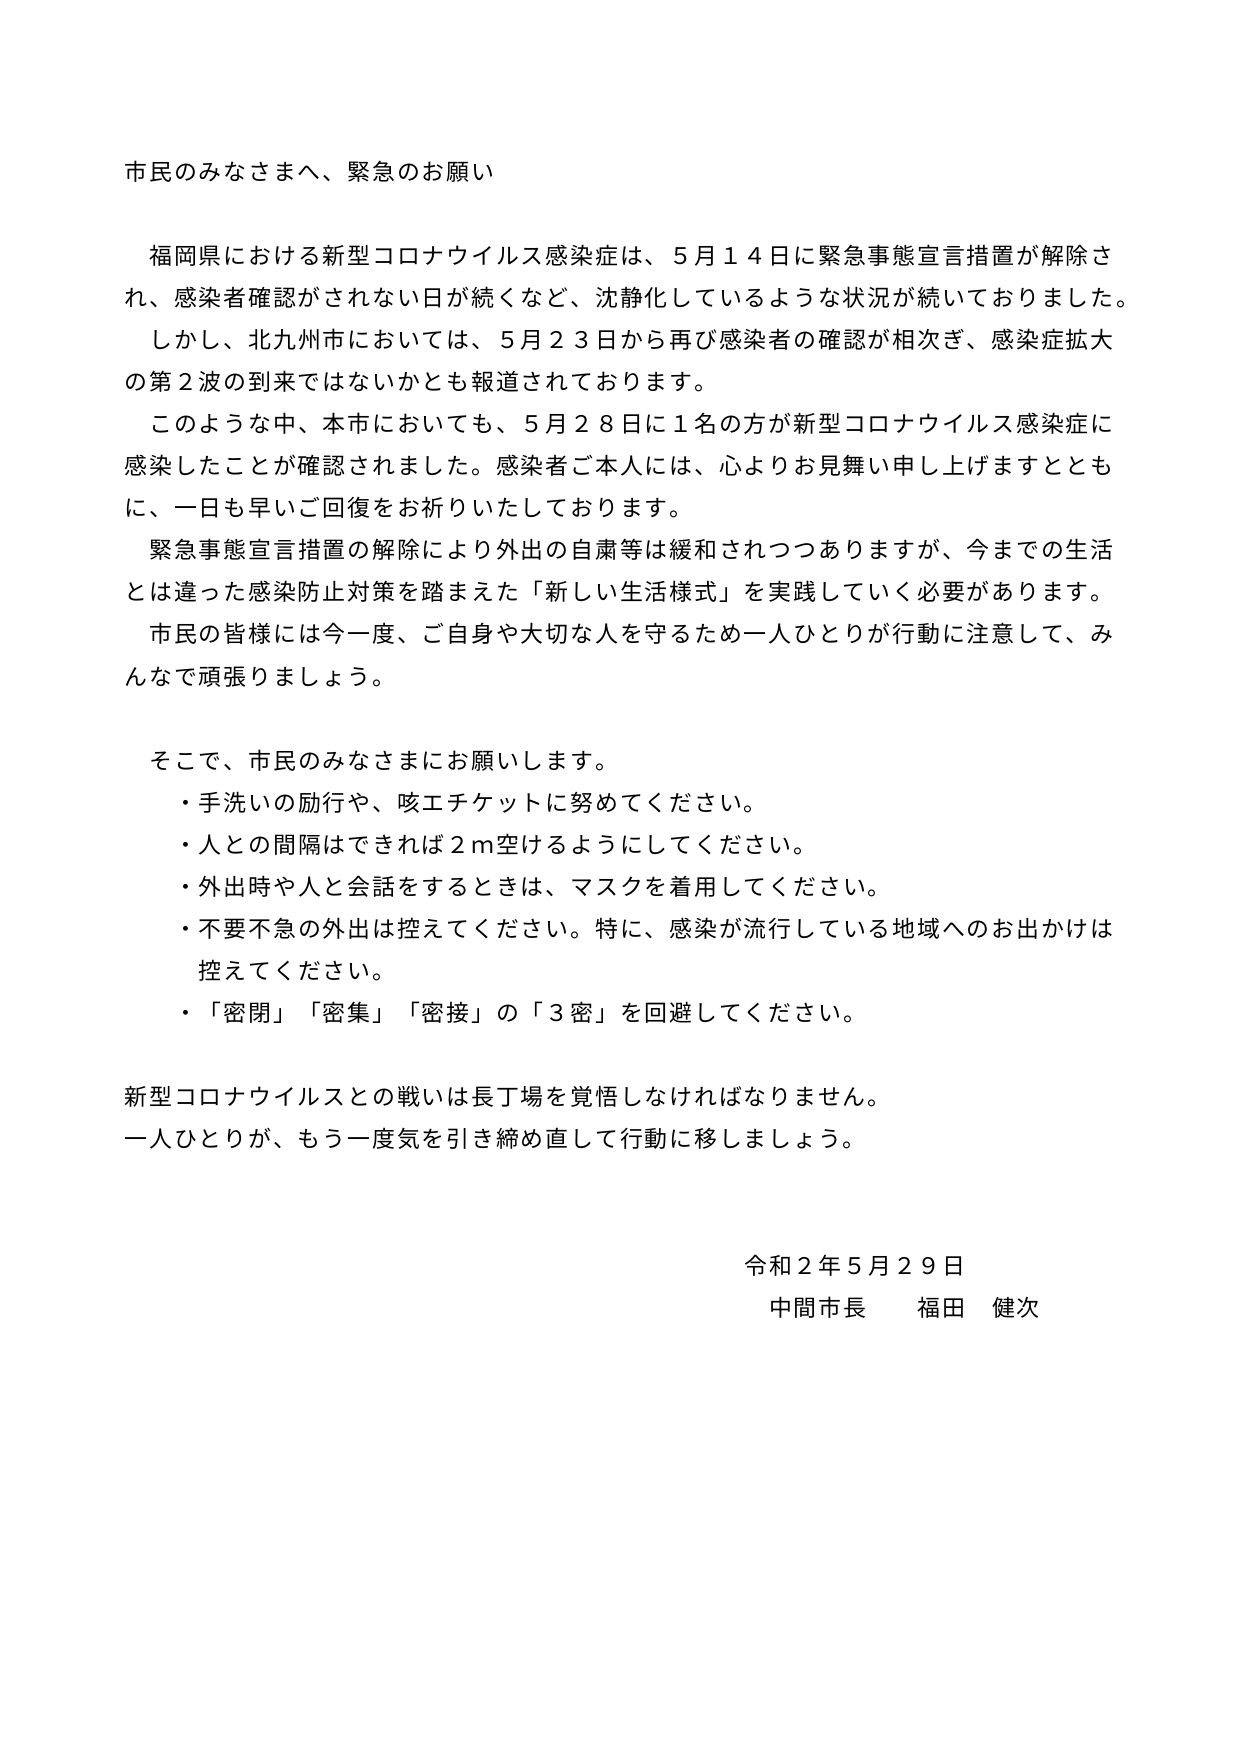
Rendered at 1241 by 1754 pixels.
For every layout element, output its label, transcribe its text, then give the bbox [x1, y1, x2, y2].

text ・手洗いの励行や、咳エチケットに努めてください。 [124, 780, 1116, 822]
text このような中、本市においても、５月２８日に１名の方が新型コロナウイルス感染症に感染したことが確認されました。感染者ご本人には、心よりお見舞い申し上げますとともに、一日も早いご回復をお祈りいたしております。 [124, 401, 1116, 528]
text 新型コロナウイルスとの戦いは長丁場を覚悟しなければなりません。 [124, 1075, 1116, 1117]
text 控えてください。 [124, 948, 1116, 991]
text 中間市長 福田 健次 [124, 1285, 1116, 1327]
text ・人との間隔はできれば２ｍ空けるようにしてください。 [124, 822, 1116, 864]
text ・外出時や人と会話をするときは、マスクを着用してください。 [124, 864, 1116, 906]
text 緊急事態宣言措置の解除により外出の自粛等は緩和されつつありますが、今までの生活とは違った感染防止対策を踏まえた「新しい生活様式」を実践していく必要があります。 [124, 528, 1116, 612]
text しかし、北九州市においては、５月２３日から再び感染者の確認が相次ぎ、感染症拡大の第２波の到来ではないかとも報道されております。 [124, 317, 1116, 401]
text ・「密閉」「密集」「密接」の「３密」を回避してください。 [124, 991, 1116, 1033]
text 令和２年５月２９日 [124, 1243, 1116, 1285]
text 市民の皆様には今一度、ご自身や大切な人を守るため一人ひとりが行動に注意して、みんなで頑張りましょう。 [124, 612, 1116, 696]
text ・不要不急の外出は控えてください。特に、感染が流行している地域へのお出かけは [124, 906, 1116, 948]
text そこで、市民のみなさまにお願いします。 [124, 738, 1116, 780]
text 福岡県における新型コロナウイルス感染症は、５月１４日に緊急事態宣言措置が解除され、感染者確認がされない日が続くなど、沈静化しているような状況が続いておりました。 [124, 233, 1116, 317]
text 市民のみなさまへ、緊急のお願い [124, 149, 1116, 191]
text 一人ひとりが、もう一度気を引き締め直して行動に移しましょう。 [124, 1117, 1116, 1159]
